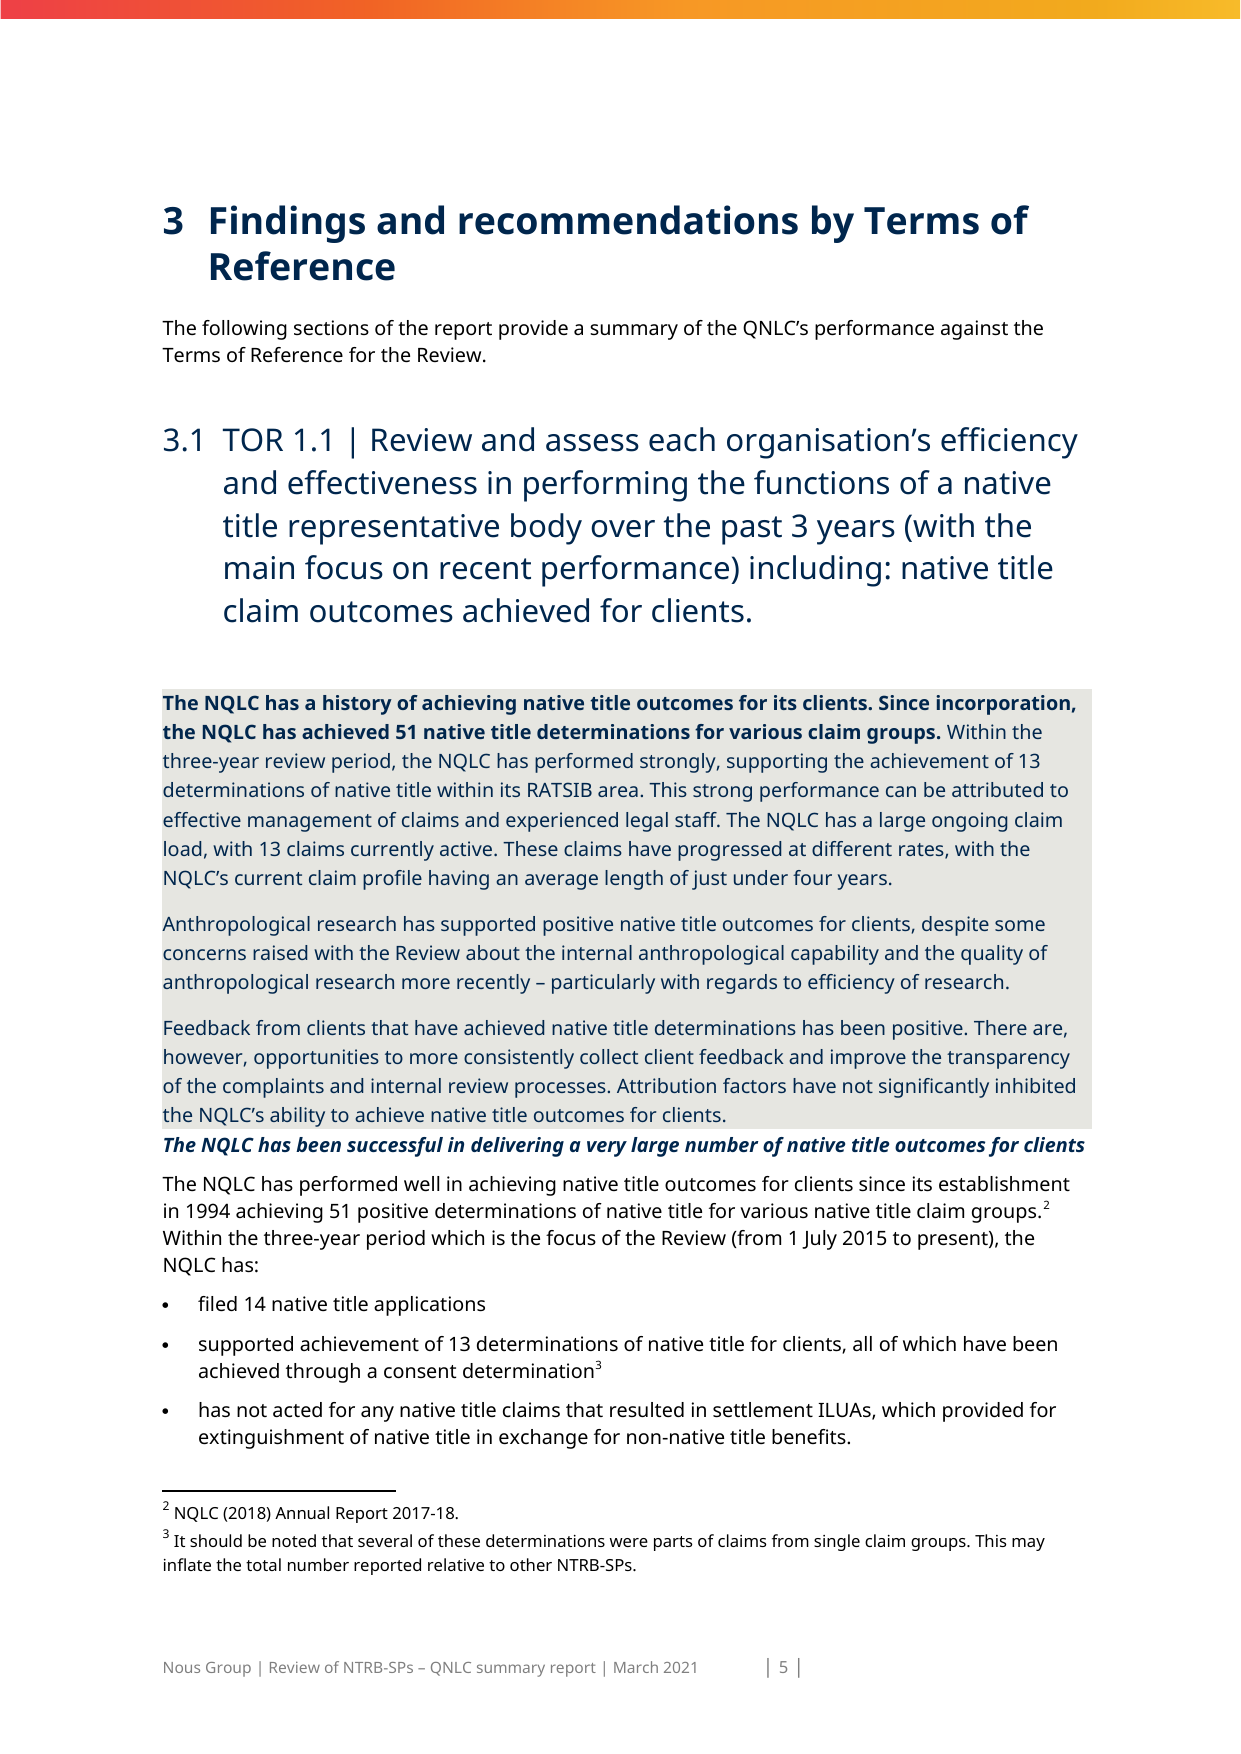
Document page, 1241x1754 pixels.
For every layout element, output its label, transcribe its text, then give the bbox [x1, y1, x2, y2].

subtitle TOR 1.1 | Review and assess each organisation’s efficiency and effectiveness in performing the functions of a native title representative body over the past 3 years (with the main focus on recent performance) including: native title claim outcomes achieved for clients. [162, 418, 1092, 631]
text The NQLC has a history of achieving native title outcomes for its clients. Since incorporation, the NQLC has achieved 51 native title determinations for various claim groups. Within the three-year review period, the NQLC has performed strongly, supporting the achievement of 13 determinations of native title within its RATSIB area. This strong performance can be attributed to effective management of claims and experienced legal staff. The NQLC has a large ongoing claim load, with 13 claims currently active. These claims have progressed at different rates, with the NQLC’s current claim profile having an average length of just under four years. [162, 689, 1092, 891]
picture [0, 0, 1241, 19]
text The following sections of the report provide a summary of the QNLC’s performance against the Terms of Reference for the Review. [162, 314, 1092, 368]
subtitle Findings and recommendations by Terms of Reference [162, 198, 1092, 289]
list supported achievement of 13 determinations of native title for clients, all of which have been achieved through a consent determination [162, 1330, 1092, 1384]
list filed 14 native title applications [162, 1291, 1092, 1318]
text The NQLC has performed well in achieving native title outcomes for clients since its establishment in 1994 achieving 51 positive determinations of native title for various native title claim groups. Within the three-year period which is the focus of the Review (from 1 July 2015 to present), the NQLC has: [162, 1170, 1092, 1278]
text Anthropological research has supported positive native title outcomes for clients, despite some concerns raised with the Review about the internal anthropological capability and the quality of anthropological research more recently – particularly with regards to efficiency of research. [162, 910, 1092, 995]
list has not acted for any native title claims that resulted in settlement ILUAs, which provided for extinguishment of native title in exchange for non-native title benefits. [162, 1397, 1092, 1451]
text The NQLC has been successful in delivering a very large number of native title outcomes for clients [162, 1131, 1092, 1158]
text Feedback from clients that have achieved native title determinations has been positive. There are, however, opportunities to more consistently collect client feedback and improve the transparency of the complaints and internal review processes. Attribution factors have not significantly inhibited the NQLC’s ability to achieve native title outcomes for clients. [162, 1014, 1092, 1129]
